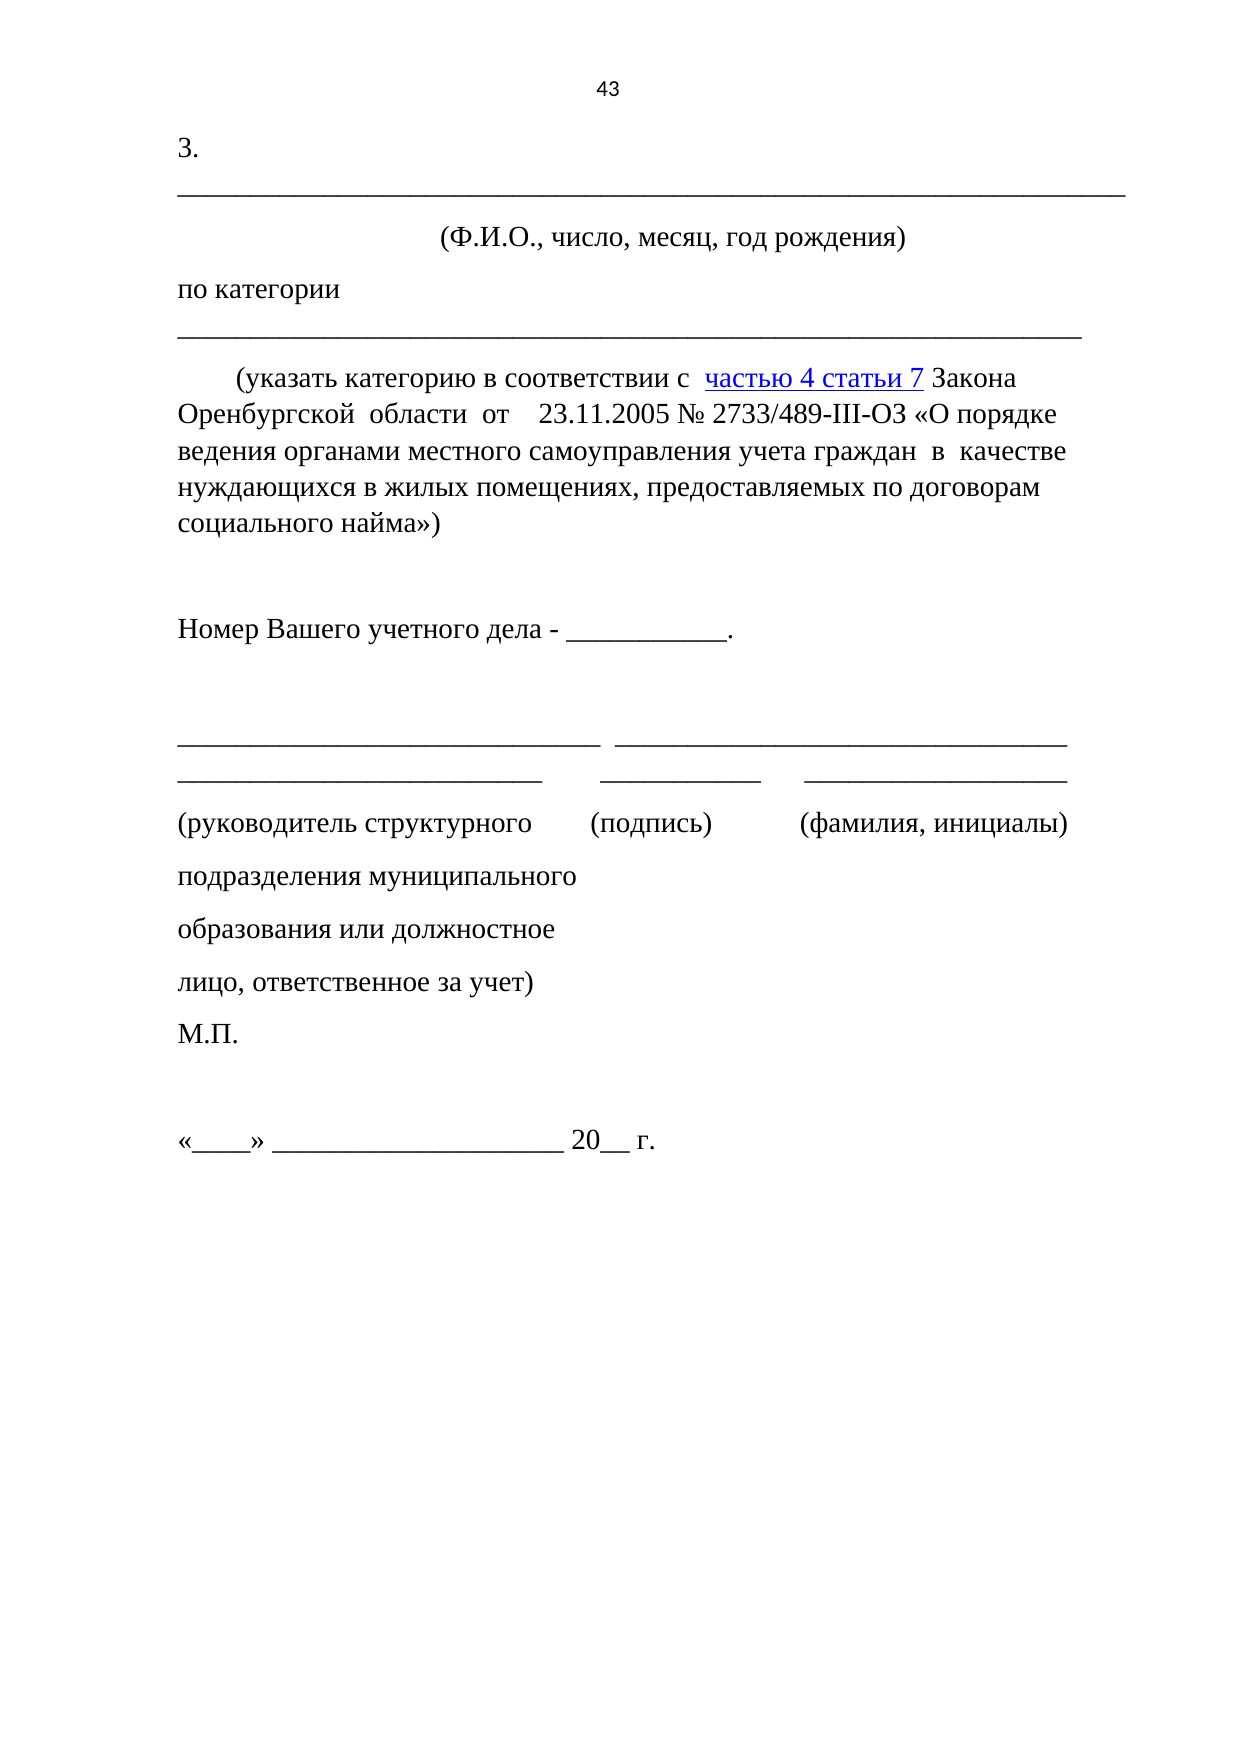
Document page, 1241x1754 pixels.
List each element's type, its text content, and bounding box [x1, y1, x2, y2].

text по категории ______________________________________________________________ [177, 272, 1152, 341]
text (руководитель структурного (подпись) (фамилия, инициалы) [177, 805, 1152, 839]
text (указать категорию в соответствии с частью 4 статьи 7 Закона Оренбургской области от 23.11.2005 № 2733/489-III-ОЗ «О порядке ведения органами местного самоуправления учета граждан в качестве нуждающихся в жилых помещениях, предоставляемых по договорам социального найма») [177, 361, 1152, 539]
text образования или должностное [177, 911, 1152, 944]
text М.П. [177, 1017, 1152, 1050]
text подразделения муниципального [177, 858, 1152, 892]
text Номер Вашего учетного дела - ___________. [177, 611, 1152, 644]
text лицо, ответственное за учет) [177, 964, 1152, 997]
text (Ф.И.О., число, месяц, год рождения) [177, 219, 1152, 252]
text _____________________________ _______________________________ _________________________ ___________ __________________ [177, 716, 1152, 786]
text «____» ____________________ 20__ г. [177, 1122, 1152, 1156]
text 3. _________________________________________________________________ [177, 130, 1152, 199]
